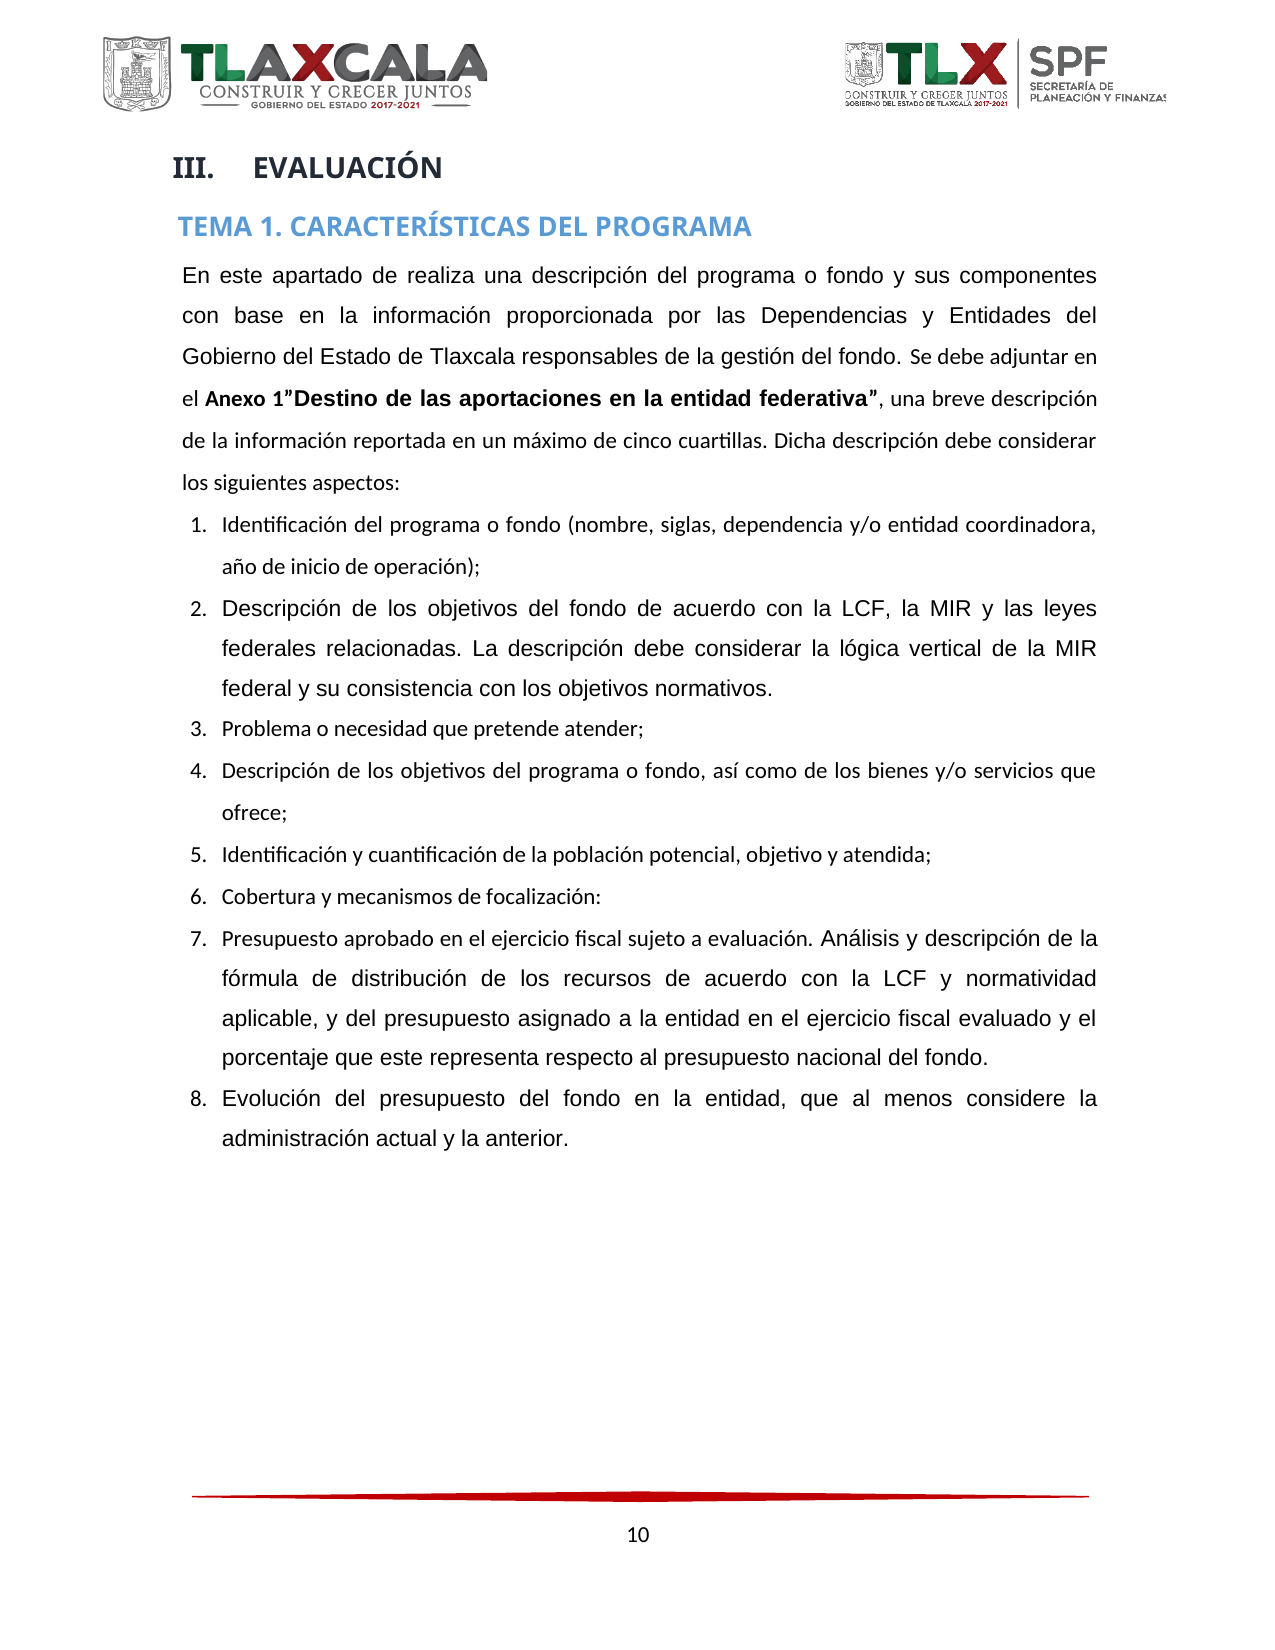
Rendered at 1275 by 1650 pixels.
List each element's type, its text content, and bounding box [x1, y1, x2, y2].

list Descripción de los objetivos del fondo de acuerdo con la LCF, la MIR y las leyes federales relacionadas. La descripción debe considerar la lógica vertical de la MIR federal y su consistencia con los objetivos normativos. [190, 594, 1098, 701]
picture [102, 36, 487, 112]
subtitle EVALUACIÓN [215, 148, 1098, 187]
subtitle TEMA 1. CARACTERÍSTICAS DEL PROGRAMA [177, 207, 1098, 244]
list Identificación del programa o fondo (nombre, siglas, dependencia y/o entidad coordinadora, año de inicio de operación); [190, 510, 1098, 580]
picture [844, 36, 1167, 109]
list Problema o necesidad que pretende atender; [190, 714, 1098, 742]
list Evolución del presupuesto del fondo en la entidad, que al menos considere la administración actual y la anterior. [190, 1084, 1098, 1151]
list Cobertura y mecanismos de focalización: [190, 882, 1098, 910]
list Descripción de los objetivos del programa o fondo, así como de los bienes y/o servicios que ofrece; [190, 756, 1098, 826]
text En este apartado de realiza una descripción del programa o fondo y sus componentes con base en la información proporcionada por las Dependencias y Entidades del Gobierno del Estado de Tlaxcala responsables de la gestión del fondo. Se debe adjuntar en el Anexo 1”Destino de las aportaciones en la entidad federativa”, una breve descripción de la información reportada en un máximo de cinco cuartillas. Dicha descripción debe considerar los siguientes aspectos: [182, 262, 1098, 496]
list Presupuesto aprobado en el ejercicio fiscal sujeto a evaluación. Análisis y descripción de la fórmula de distribución de los recursos de acuerdo con la LCF y normatividad aplicable, y del presupuesto asignado a la entidad en el ejercicio fiscal evaluado y el porcentaje que este representa respecto al presupuesto nacional del fondo. [190, 924, 1098, 1071]
list Identificación y cuantificación de la población potencial, objetivo y atendida; [190, 840, 1098, 868]
